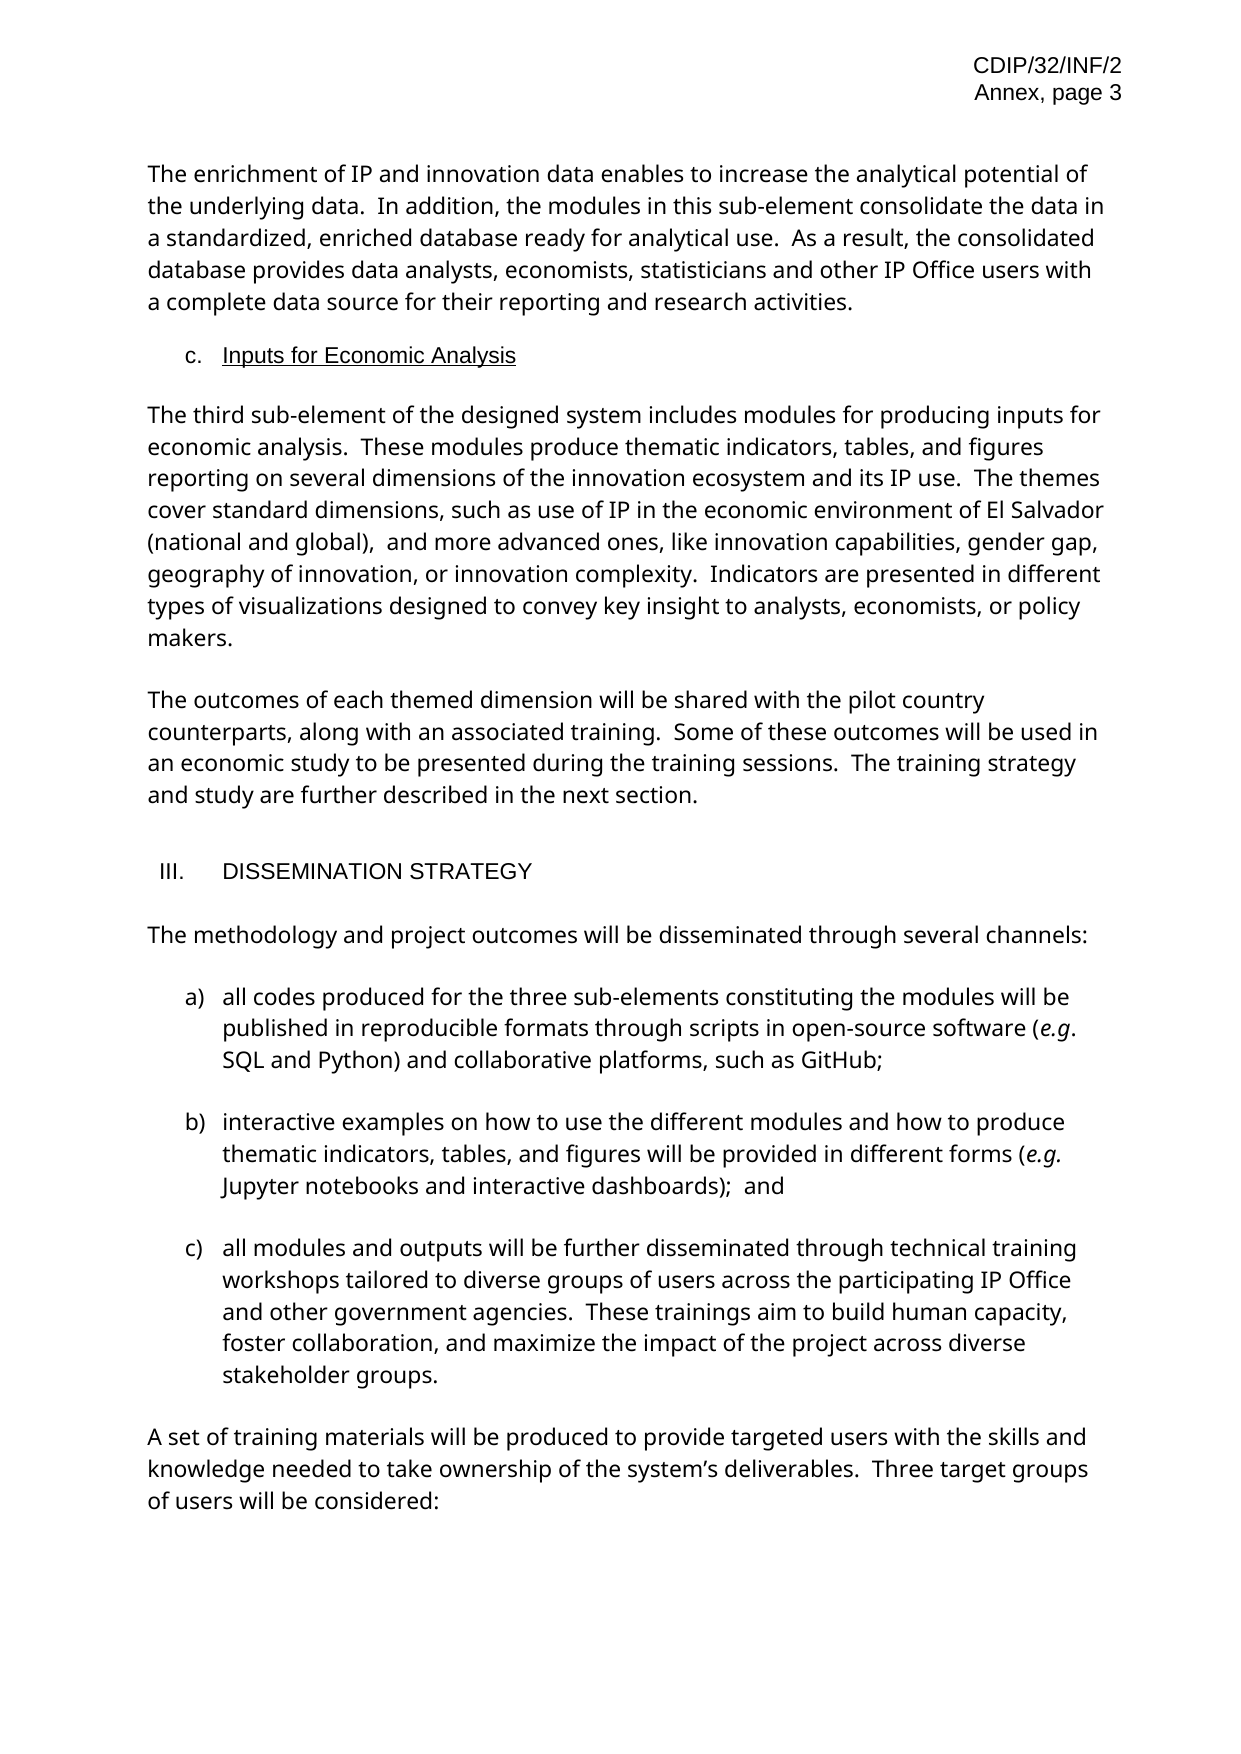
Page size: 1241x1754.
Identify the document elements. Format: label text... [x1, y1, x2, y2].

text The third sub-element of the designed system includes modules for producing inputs for economic analysis. These modules produce thematic indicators, tables, and figures reporting on several dimensions of the innovation ecosystem and its IP use. The themes cover standard dimensions, such as use of IP in the economic environment of El Salvador (national and global), and more advanced ones, like innovation capabilities, gender gap, geography of innovation, or innovation complexity. Indicators are presented in different types of visualizations designed to convey key insight to analysts, economists, or policy makers. [147, 399, 1107, 653]
text The methodology and project outcomes will be disseminated through several channels: [147, 918, 1107, 950]
text A set of training materials will be produced to provide targeted users with the skills and knowledge needed to take ownership of the system’s deliverables. Three target groups of users will be considered: [147, 1421, 1107, 1516]
list interactive examples on how to use the different modules and how to produce thematic indicators, tables, and figures will be provided in different forms (e.g. Jupyter notebooks and interactive dashboards); and [184, 1106, 1107, 1201]
subtitle DISSEMINATION STRATEGY [184, 858, 1122, 885]
subtitle Inputs for Economic Analysis [184, 342, 1122, 369]
list all codes produced for the three sub-elements constituting the modules will be published in reproducible formats through scripts in open-source software (e.g. SQL and Python) and collaborative platforms, such as GitHub; [184, 980, 1107, 1075]
text The enrichment of IP and innovation data enables to increase the analytical potential of the underlying data. In addition, the modules in this sub-element consolidate the data in a standardized, enriched database ready for analytical use. As a result, the consolidated database provides data analysts, economists, statisticians and other IP Office users with a complete data source for their reporting and research activities. [147, 158, 1107, 317]
list all modules and outputs will be further disseminated through technical training workshops tailored to diverse groups of users across the participating IP Office and other government agencies. These trainings aim to build human capacity, foster collaboration, and maximize the impact of the project across diverse stakeholder groups. [184, 1232, 1107, 1390]
text The outcomes of each themed dimension will be shared with the pilot country counterparts, along with an associated training. Some of these outcomes will be used in an economic study to be presented during the training sessions. The training strategy and study are further described in the next section. [147, 684, 1107, 811]
